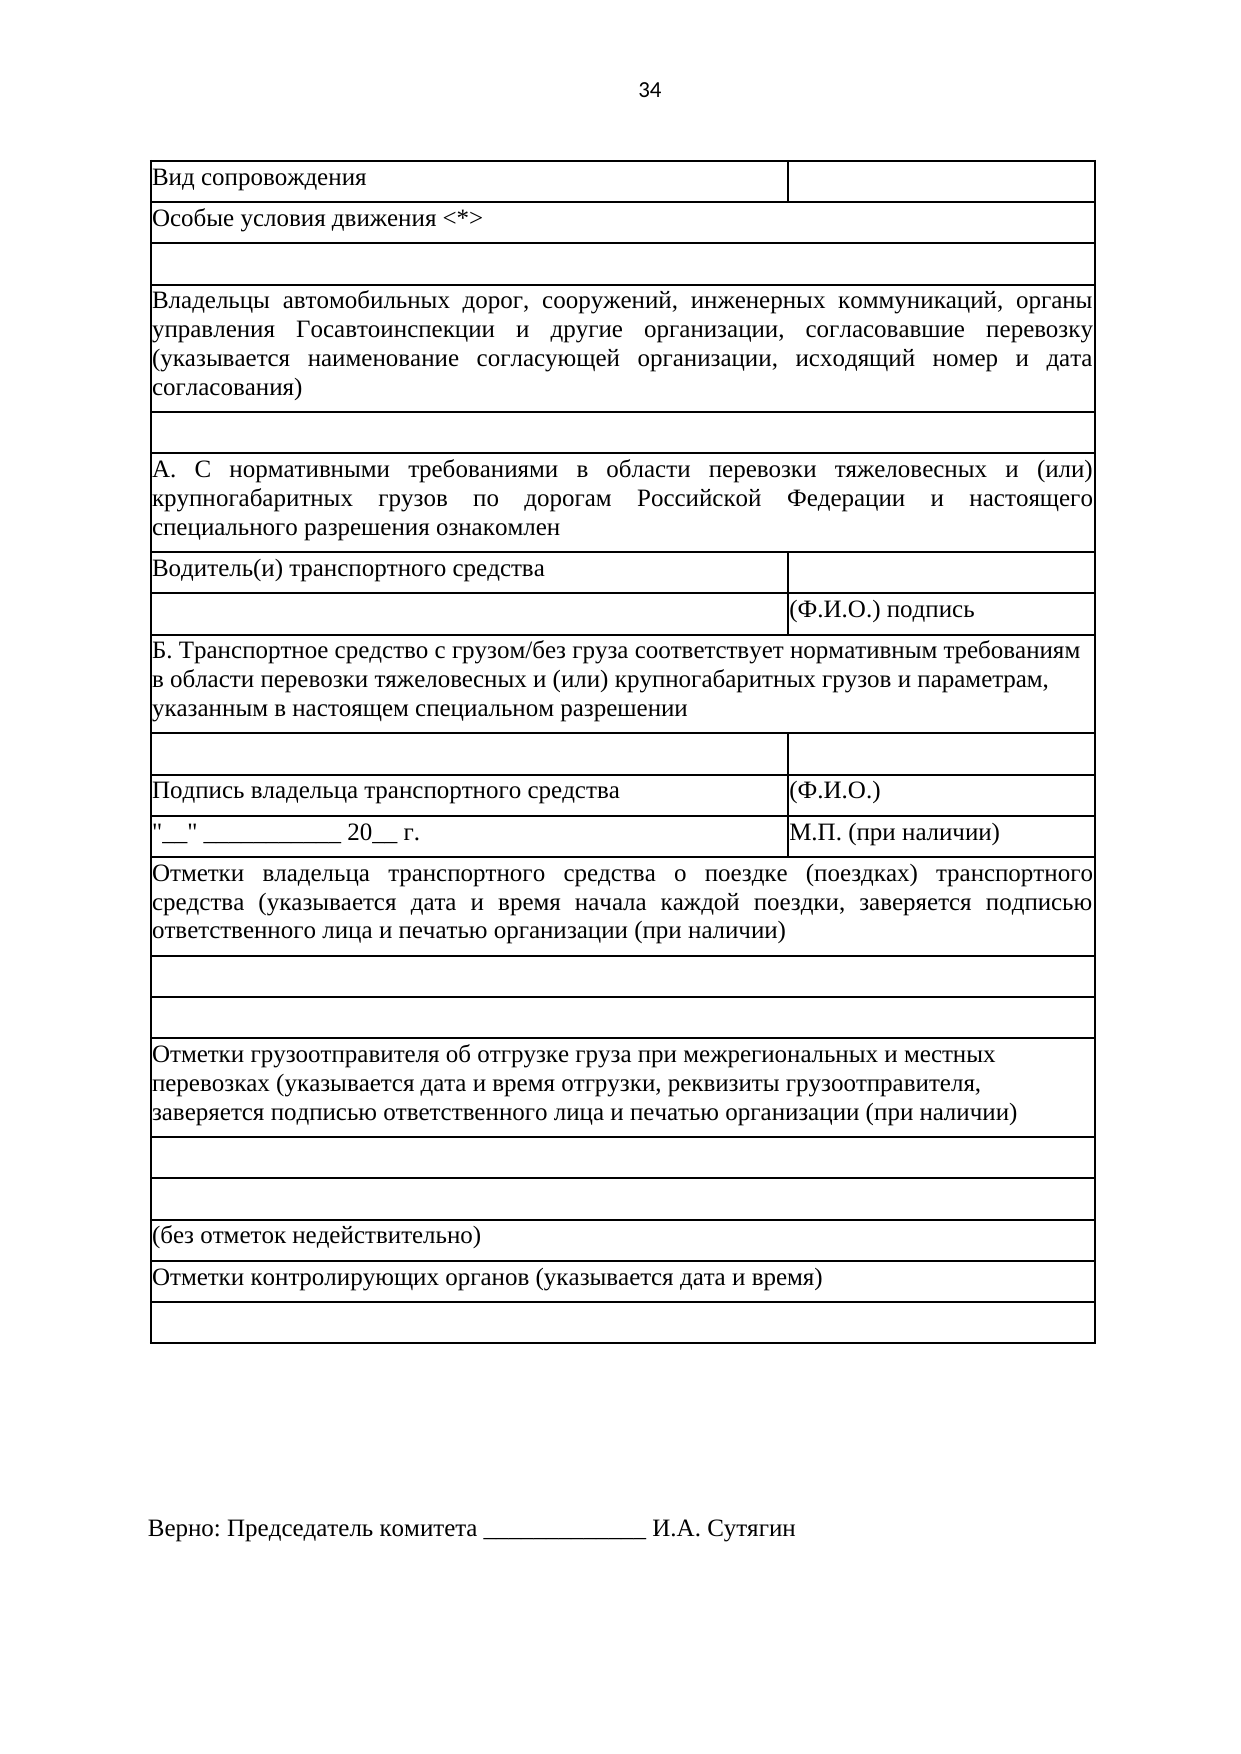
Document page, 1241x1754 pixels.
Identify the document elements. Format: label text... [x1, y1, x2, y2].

table_cell [789, 734, 1094, 773]
table_cell Водитель(и) транспортного средства [152, 553, 787, 592]
table_cell Особые условия движения <*> [152, 203, 1094, 242]
text Верно: Председатель комитета _____________ И.А. Сутягин [148, 1513, 1152, 1542]
table_cell М.П. (при наличии) [789, 817, 1094, 856]
table_cell [789, 553, 1094, 592]
table_cell (без отметок недействительно) [152, 1221, 1094, 1260]
table_cell [152, 1138, 1094, 1177]
table_cell (Ф.И.О.) подпись [789, 594, 1094, 633]
table_cell [152, 1179, 1094, 1218]
table_cell Отметки грузоотправителя об отгрузке груза при межрегиональных и местных перевозках (указывается дата и время отгрузки, реквизиты грузоотправителя, заверяется подписью ответственного лица и печатью организации (при наличии) [152, 1039, 1094, 1136]
table_cell [152, 957, 1094, 996]
table_header [789, 162, 1094, 201]
table_cell [152, 594, 787, 633]
table_cell А. С нормативными требованиями в области перевозки тяжеловесных и (или) крупногабаритных грузов по дорогам Российской Федерации и настоящего специального разрешения ознакомлен [152, 454, 1094, 551]
table_cell [152, 1303, 1094, 1342]
table_cell (Ф.И.О.) [789, 776, 1094, 815]
table_cell [152, 734, 787, 773]
table_cell [152, 413, 1094, 452]
table_cell Владельцы автомобильных дорог, сооружений, инженерных коммуникаций, органы управления Госавтоинспекции и другие организации, согласовавшие перевозку (указывается наименование согласующей организации, исходящий номер и дата согласования) [152, 286, 1094, 411]
table_cell [152, 244, 1094, 283]
table_cell Подпись владельца транспортного средства [152, 776, 787, 815]
table_cell Б. Транспортное средство с грузом/без груза соответствует нормативным требованиям в области перевозки тяжеловесных и (или) крупногабаритных грузов и параметрам, указанным в настоящем специальном разрешении [152, 636, 1094, 732]
table_header Вид сопровождения [152, 162, 787, 201]
table_cell [152, 998, 1094, 1037]
table_cell Отметки владельца транспортного средства о поездке (поездках) транспортного средства (указывается дата и время начала каждой поездки, заверяется подписью ответственного лица и печатью организации (при наличии) [152, 858, 1094, 955]
table_cell "__" ___________ 20__ г. [152, 817, 787, 856]
table_cell Отметки контролирующих органов (указывается дата и время) [152, 1262, 1094, 1301]
